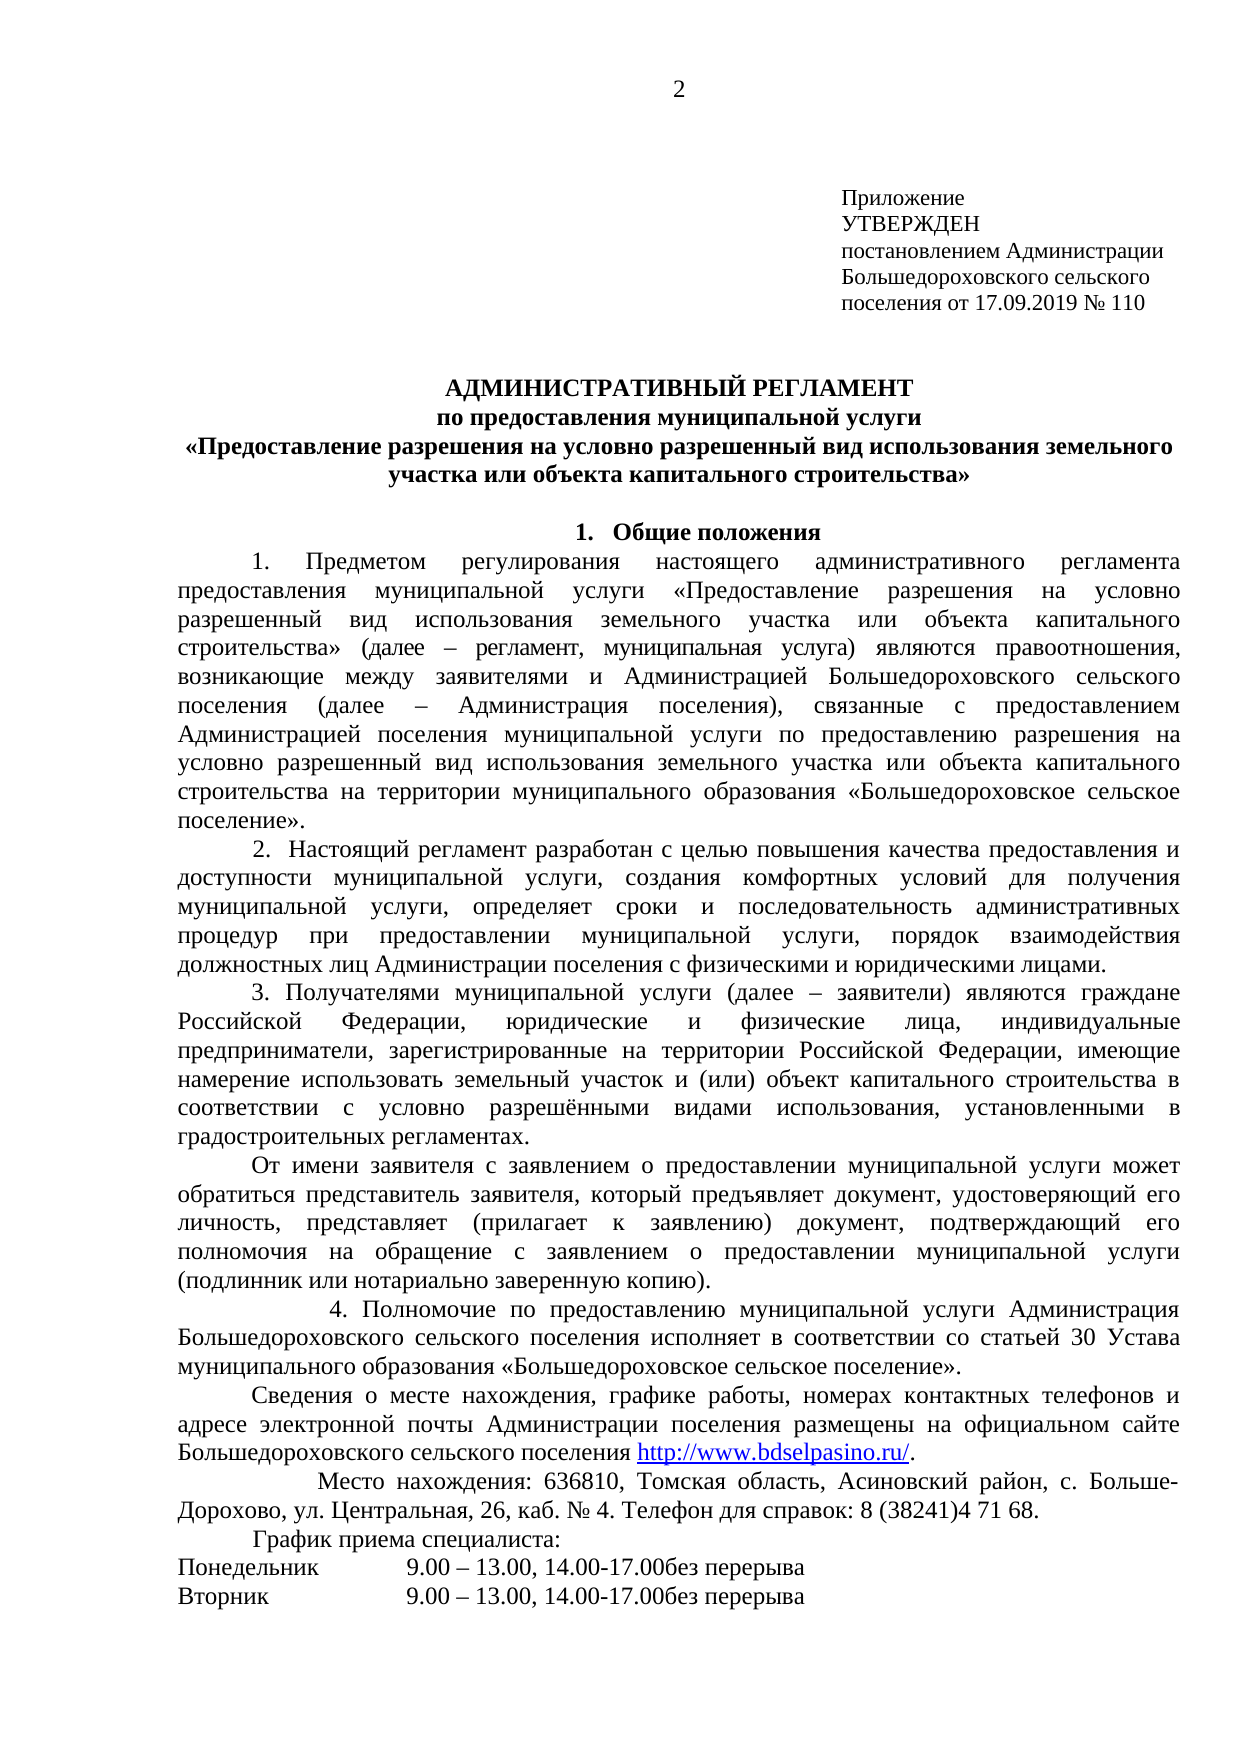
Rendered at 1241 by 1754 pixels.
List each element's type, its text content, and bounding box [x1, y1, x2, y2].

text 1. Предметом регулирования настоящего административного регламента предоставления муниципальной услуги «Предоставление разрешения на условно разрешенный вид использования земельного участка или объекта капитального строительства» (далее – регламент, муниципальная услуга) являются правоотношения, возникающие между заявителями и Администрацией Большедороховского сельского поселения (далее – Администрация поселения), связанные с предоставлением Администрацией поселения муниципальной услуги по предоставлению разрешения на условно разрешенный вид использования земельного участка или объекта капитального строительства на территории муниципального образования «Большедороховское сельское поселение». [177, 546, 1181, 834]
text Вторник 9.00 – 13.00, 14.00-17.00без перерыва [177, 1581, 1181, 1610]
text Приложение [841, 184, 1181, 210]
text Место нахождения: 636810, Томская область, Асиновский район, с. Больше-Дорохово, ул. Центральная, 26, каб. № 4. Телефон для справок: 8 (38241)4 71 68. [177, 1466, 1181, 1524]
text АДМИНИСТРАТИВНЫЙ РЕГЛАМЕНТ [177, 373, 1181, 402]
list Общие положения [215, 517, 1181, 546]
text 2. Настоящий регламент разработан с целью повышения качества предоставления и доступности муниципальной услуги, создания комфортных условий для получения муниципальной услуги, определяет сроки и последовательность административных процедур при предоставлении муниципальной услуги, порядок взаимодействия должностных лиц Администрации поселения с физическими и юридическими лицами. [177, 834, 1181, 977]
text От имени заявителя с заявлением о предоставлении муниципальной услуги может обратиться представитель заявителя, который предъявляет документ, удостоверяющий его личность, представляет (прилагает к заявлению) документ, подтверждающий его полномочия на обращение с заявлением о предоставлении муниципальной услуги (подлинник или нотариально заверенную копию). [177, 1150, 1181, 1294]
text постановлением Администрации [841, 237, 1181, 263]
text УТВЕРЖДЕН [841, 210, 1181, 237]
text по предоставления муниципальной услуги [177, 402, 1181, 431]
text поселения от 17.09.2019 № 110 [841, 289, 1181, 316]
text Понедельник 9.00 – 13.00, 14.00-17.00без перерыва [177, 1552, 1181, 1581]
text «Предоставление разрешения на условно разрешенный вид использования земельного участка или объекта капитального строительства» [177, 431, 1181, 488]
text 3. Получателями муниципальной услуги (далее – заявители) являются граждане Российской Федерации, юридические и физические лица, индивидуальные предприниматели, зарегистрированные на территории Российской Федерации, имеющие намерение использовать земельный участок и (или) объект капитального строительства в соответствии с условно разрешёнными видами использования, установленными в градостроительных регламентах. [177, 977, 1181, 1150]
text График приема специалиста: [177, 1524, 1181, 1552]
text 4. Полномочие по предоставлению муниципальной услуги Администрация Большедороховского сельского поселения исполняет в соответствии со статьей 30 Устава муниципального образования «Большедороховское сельское поселение». [177, 1294, 1181, 1380]
text Большедороховского сельского [841, 263, 1181, 289]
text Сведения о месте нахождения, графике работы, номерах контактных телефонов и адресе электронной почты Администрации поселения размещены на официальном сайте Большедороховского сельского поселения http://www.bdselpasino.ru/. [177, 1380, 1181, 1466]
